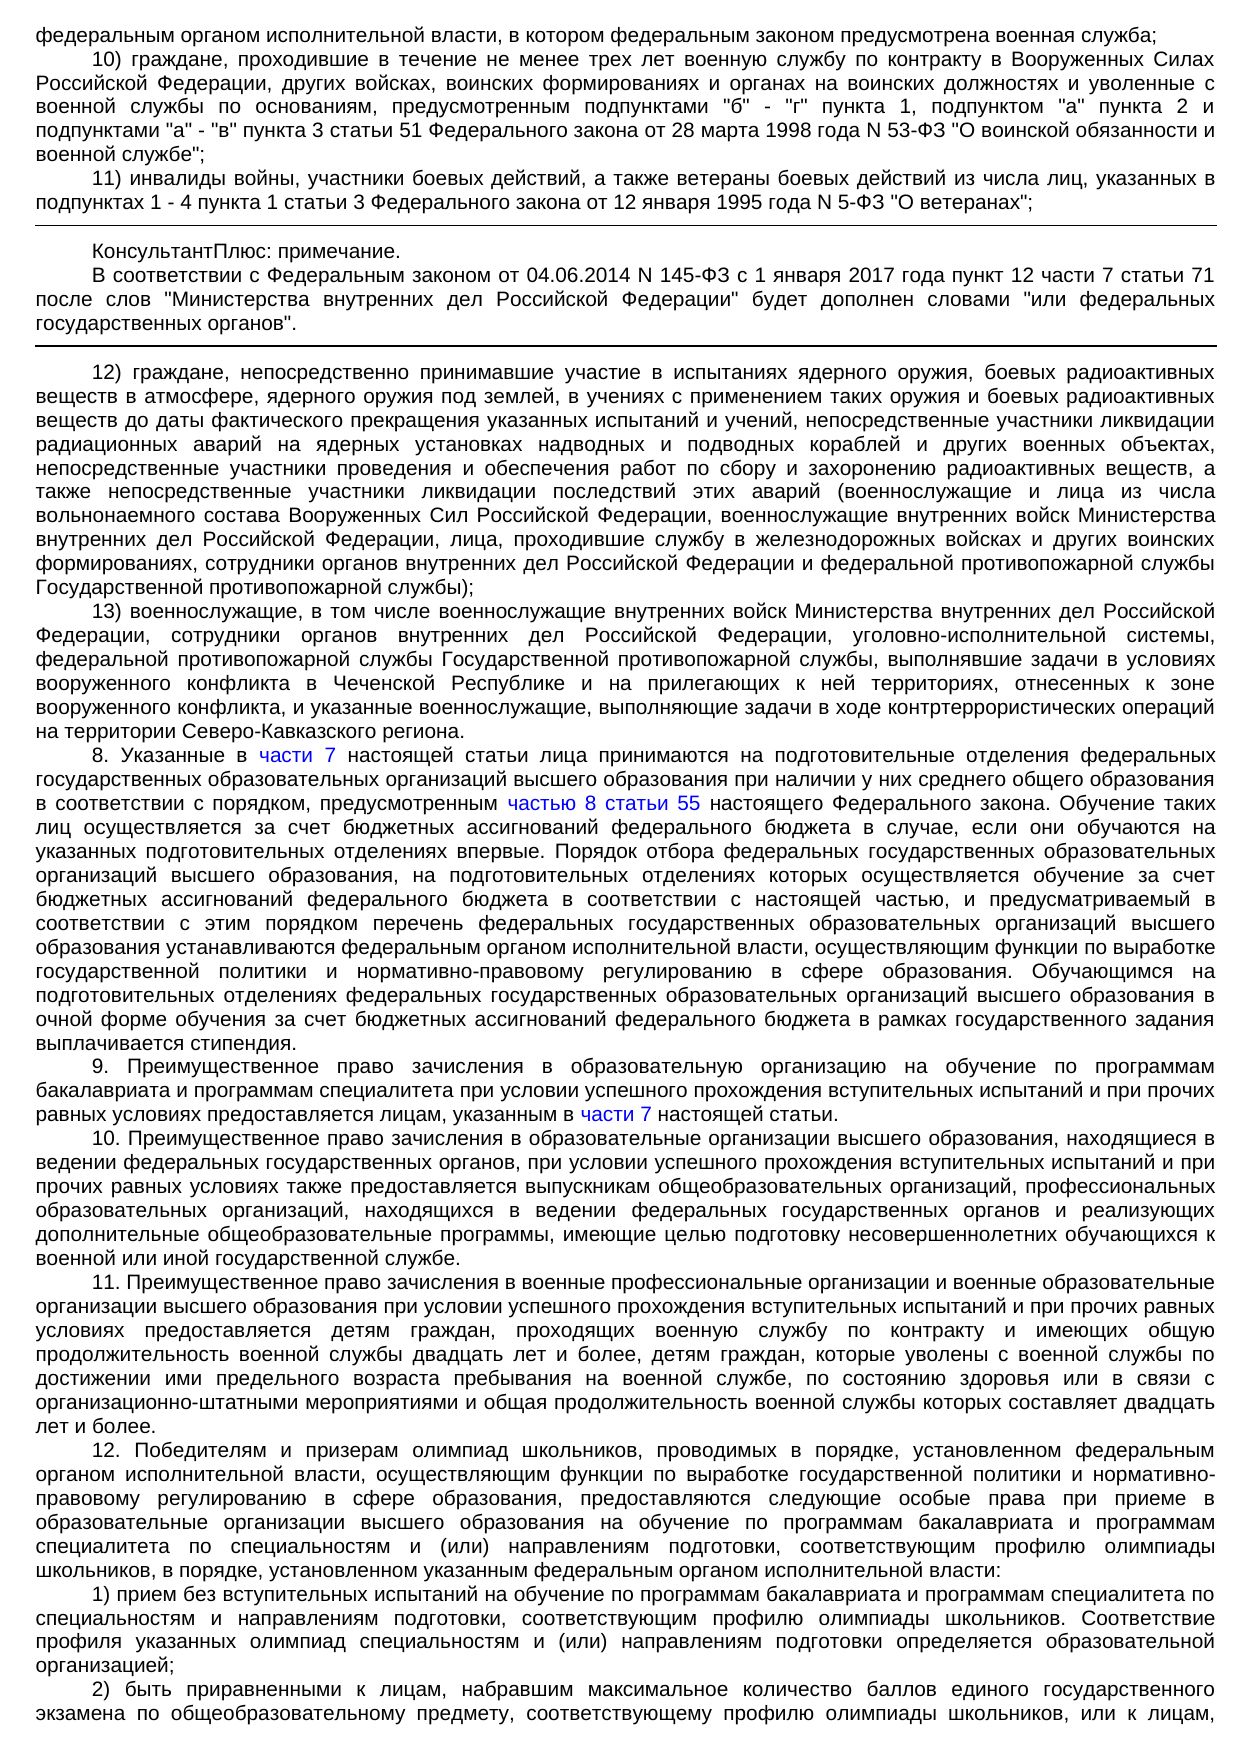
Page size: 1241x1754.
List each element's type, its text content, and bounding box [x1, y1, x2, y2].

text 9. Преимущественное право зачисления в образовательную организацию на обучение по программам бакалавриата и программам специалитета при условии успешного прохождения вступительных испытаний и при прочих равных условиях предоставляется лицам, указанным в части 7 настоящей статьи. [35, 1054, 1217, 1126]
text 8. Указанные в части 7 настоящей статьи лица принимаются на подготовительные отделения федеральных государственных образовательных организаций высшего образования при наличии у них среднего общего образования в соответствии с порядком, предусмотренным частью 8 статьи 55 настоящего Федерального закона. Обучение таких лиц осуществляется за счет бюджетных ассигнований федерального бюджета в случае, если они обучаются на указанных подготовительных отделениях впервые. Порядок отбора федеральных государственных образовательных организаций высшего образования, на подготовительных отделениях которых осуществляется обучение за счет бюджетных ассигнований федерального бюджета в соответствии с настоящей частью, и предусматриваемый в соответствии с этим порядком перечень федеральных государственных образовательных организаций высшего образования устанавливаются федеральным органом исполнительной власти, осуществляющим функции по выработке государственной политики и нормативно-правовому регулированию в сфере образования. Обучающимся на подготовительных отделениях федеральных государственных образовательных организаций высшего образования в очной форме обучения за счет бюджетных ассигнований федерального бюджета в рамках государственного задания выплачивается стипендия. [35, 743, 1217, 1054]
text 12. Победителям и призерам олимпиад школьников, проводимых в порядке, установленном федеральным органом исполнительной власти, осуществляющим функции по выработке государственной политики и нормативно-правовому регулированию в сфере образования, предоставляются следующие особые права при приеме в образовательные организации высшего образования на обучение по программам бакалавриата и программам специалитета по специальностям и (или) направлениям подготовки, соответствующим профилю олимпиады школьников, в порядке, установленном указанным федеральным органом исполнительной власти: [35, 1438, 1217, 1581]
text 13) военнослужащие, в том числе военнослужащие внутренних войск Министерства внутренних дел Российской Федерации, сотрудники органов внутренних дел Российской Федерации, уголовно-исполнительной системы, федеральной противопожарной службы Государственной противопожарной службы, выполнявшие задачи в условиях вооруженного конфликта в Чеченской Республике и на прилегающих к ней территориях, отнесенных к зоне вооруженного конфликта, и указанные военнослужащие, выполняющие задачи в ходе контртеррористических операций на территории Северо-Кавказского региона. [35, 599, 1217, 743]
text 1) прием без вступительных испытаний на обучение по программам бакалавриата и программам специалитета по специальностям и направлениям подготовки, соответствующим профилю олимпиады школьников. Соответствие профиля указанных олимпиад специальностям и (или) направлениям подготовки определяется образовательной организацией; [35, 1581, 1217, 1677]
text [35, 22, 1217, 46]
text 10) граждане, проходившие в течение не менее трех лет военную службу по контракту в Вооруженных Силах Российской Федерации, других войсках, воинских формированиях и органах на воинских должностях и уволенные с военной службы по основаниям, предусмотренным подпунктами "б" - "г" пункта 1, подпунктом "а" пункта 2 и подпунктами "а" - "в" пункта 3 статьи 51 Федерального закона от 28 марта 1998 года N 53-ФЗ "О воинской обязанности и военной службе"; [35, 46, 1217, 166]
text 10. Преимущественное право зачисления в образовательные организации высшего образования, находящиеся в ведении федеральных государственных органов, при условии успешного прохождения вступительных испытаний и при прочих равных условиях также предоставляется выпускникам общеобразовательных организаций, профессиональных образовательных организаций, находящихся в ведении федеральных государственных органов и реализующих дополнительные общеобразовательные программы, имеющие целью подготовку несовершеннолетних обучающихся к военной или иной государственной службе. [35, 1126, 1217, 1270]
text 12) граждане, непосредственно принимавшие участие в испытаниях ядерного оружия, боевых радиоактивных веществ в атмосфере, ядерного оружия под землей, в учениях с применением таких оружия и боевых радиоактивных веществ до даты фактического прекращения указанных испытаний и учений, непосредственные участники ликвидации радиационных аварий на ядерных установках надводных и подводных кораблей и других военных объектах, непосредственные участники проведения и обеспечения работ по сбору и захоронению радиоактивных веществ, а также непосредственные участники ликвидации последствий этих аварий (военнослужащие и лица из числа вольнонаемного состава Вооруженных Сил Российской Федерации, военнослужащие внутренних войск Министерства внутренних дел Российской Федерации, лица, проходившие службу в железнодорожных войсках и других воинских формированиях, сотрудники органов внутренних дел Российской Федерации и федеральной противопожарной службы Государственной противопожарной службы); [35, 359, 1217, 599]
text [35, 1677, 1217, 1725]
text 11) инвалиды войны, участники боевых действий, а также ветераны боевых действий из числа лиц, указанных в подпунктах 1 - 4 пункта 1 статьи 3 Федерального закона от 12 января 1995 года N 5-ФЗ "О ветеранах"; [35, 166, 1217, 214]
text КонсультантПлюс: примечание. [35, 239, 1217, 263]
text В соответствии с Федеральным законом от 04.06.2014 N 145-ФЗ с 1 января 2017 года пункт 12 части 7 статьи 71 после слов "Министерства внутренних дел Российской Федерации" будет дополнен словами "или федеральных государственных органов". [35, 263, 1217, 335]
text 11. Преимущественное право зачисления в военные профессиональные организации и военные образовательные организации высшего образования при условии успешного прохождения вступительных испытаний и при прочих равных условиях предоставляется детям граждан, проходящих военную службу по контракту и имеющих общую продолжительность военной службы двадцать лет и более, детям граждан, которые уволены с военной службы по достижении ими предельного возраста пребывания на военной службе, по состоянию здоровья или в связи с организационно-штатными мероприятиями и общая продолжительность военной службы которых составляет двадцать лет и более. [35, 1270, 1217, 1438]
